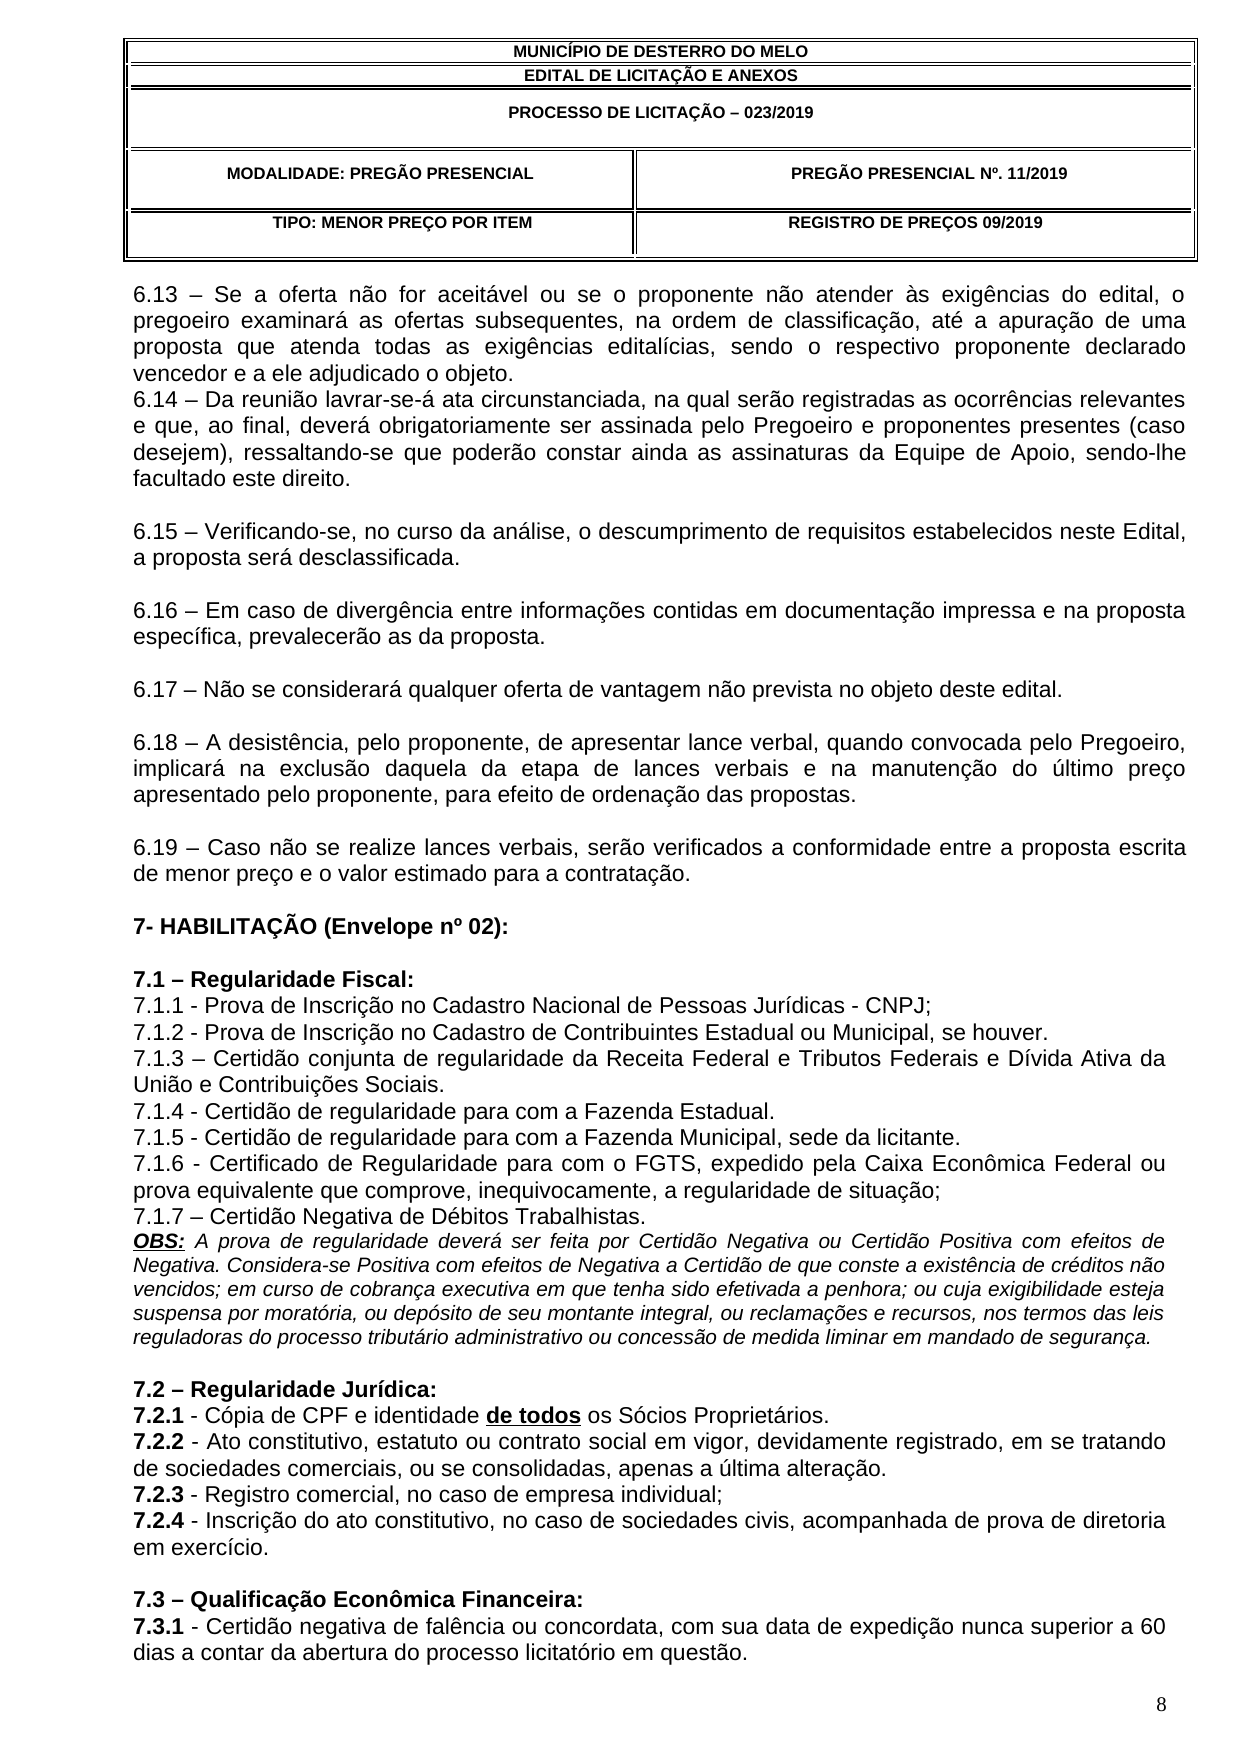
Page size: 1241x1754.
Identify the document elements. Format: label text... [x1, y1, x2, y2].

text OBS: A prova de regularidade deverá ser feita por Certidão Negativa ou Certidão Positiva com efeitos de Negativa. Considera-se Positiva com efeitos de Negativa a Certidão de que conste a existência de créditos não vencidos; em curso de cobrança executiva em que tenha sido efetivada a penhora; ou cuja exigibilidade esteja suspensa por moratória, ou depósito de seu montante integral, ou reclamações e recursos, nos termos das leis reguladoras do processo tributário administrativo ou concessão de medida liminar em mandado de segurança. [133, 1229, 1167, 1349]
text 7.1.3 – Certidão conjunta de regularidade da Receita Federal e Tributos Federais e Dívida Ativa da União e Contribuições Sociais. [133, 1045, 1167, 1098]
text 6.19 – Caso não se realize lances verbais, serão verificados a conformidade entre a proposta escrita de menor preço e o valor estimado para a contratação. [133, 834, 1187, 887]
text 7.1.4 - Certidão de regularidade para com a Fazenda Estadual. [133, 1098, 1167, 1124]
text 6.16 – Em caso de divergência entre informações contidas em documentação impressa e na proposta específica, prevalecerão as da proposta. [133, 597, 1187, 649]
text 7.1.5 - Certidão de regularidade para com a Fazenda Municipal, sede da licitante. [133, 1124, 1167, 1150]
text 7.2 – Regularidade Jurídica: [133, 1376, 1167, 1402]
text 7.1.7 – Certidão Negativa de Débitos Trabalhistas. [133, 1203, 1167, 1229]
text 7.1.6 - Certificado de Regularidade para com o FGTS, expedido pela Caixa Econômica Federal ou prova equivalente que comprove, inequivocamente, a regularidade de situação; [133, 1150, 1167, 1203]
text 6.18 – A desistência, pelo proponente, de apresentar lance verbal, quando convocada pelo Pregoeiro, implicará na exclusão daquela da etapa de lances verbais e na manutenção do último preço apresentado pelo proponente, para efeito de ordenação das propostas. [133, 729, 1187, 808]
text 7.2.1 - Cópia de CPF e identidade de todos os Sócios Proprietários. [133, 1402, 1167, 1428]
text 7.1 – Regularidade Fiscal: [133, 966, 1167, 992]
text 6.14 – Da reunião lavrar-se-á ata circunstanciada, na qual serão registradas as ocorrências relevantes e que, ao final, deverá obrigatoriamente ser assinada pelo Pregoeiro e proponentes presentes (caso desejem), ressaltando-se que poderão constar ainda as assinaturas da Equipe de Apoio, sendo-lhe facultado este direito. [133, 386, 1187, 491]
text 7.3 – Qualificação Econômica Financeira: [133, 1586, 1167, 1613]
text 6.17 – Não se considerará qualquer oferta de vantagem não prevista no objeto deste edital. [133, 676, 1187, 702]
text 7.3.1 - Certidão negativa de falência ou concordata, com sua data de expedição nunca superior a 60 dias a contar da abertura do processo licitatório em questão. [133, 1613, 1167, 1665]
text 6.15 – Verificando-se, no curso da análise, o descumprimento de requisitos estabelecidos neste Edital, a proposta será desclassificada. [133, 518, 1187, 571]
text 7.1.2 - Prova de Inscrição no Cadastro de Contribuintes Estadual ou Municipal, se houver. [133, 1018, 1167, 1045]
text 7- HABILITAÇÃO (Envelope nº 02): [133, 913, 1187, 939]
text 6.13 – Se a oferta não for aceitável ou se o proponente não atender às exigências do edital, o pregoeiro examinará as ofertas subsequentes, na ordem de classificação, até a apuração de uma proposta que atenda todas as exigências editalícias, sendo o respectivo proponente declarado vencedor e a ele adjudicado o objeto. [133, 281, 1187, 386]
text 7.1.1 - Prova de Inscrição no Cadastro Nacional de Pessoas Jurídicas - CNPJ; [133, 992, 1167, 1018]
text 7.2.3 - Registro comercial, no caso de empresa individual; [133, 1481, 1167, 1507]
text 7.2.4 - Inscrição do ato constitutivo, no caso de sociedades civis, acompanhada de prova de diretoria em exercício. [133, 1507, 1167, 1560]
text 7.2.2 - Ato constitutivo, estatuto ou contrato social em vigor, devidamente registrado, em se tratando de sociedades comerciais, ou se consolidadas, apenas a última alteração. [133, 1428, 1167, 1481]
